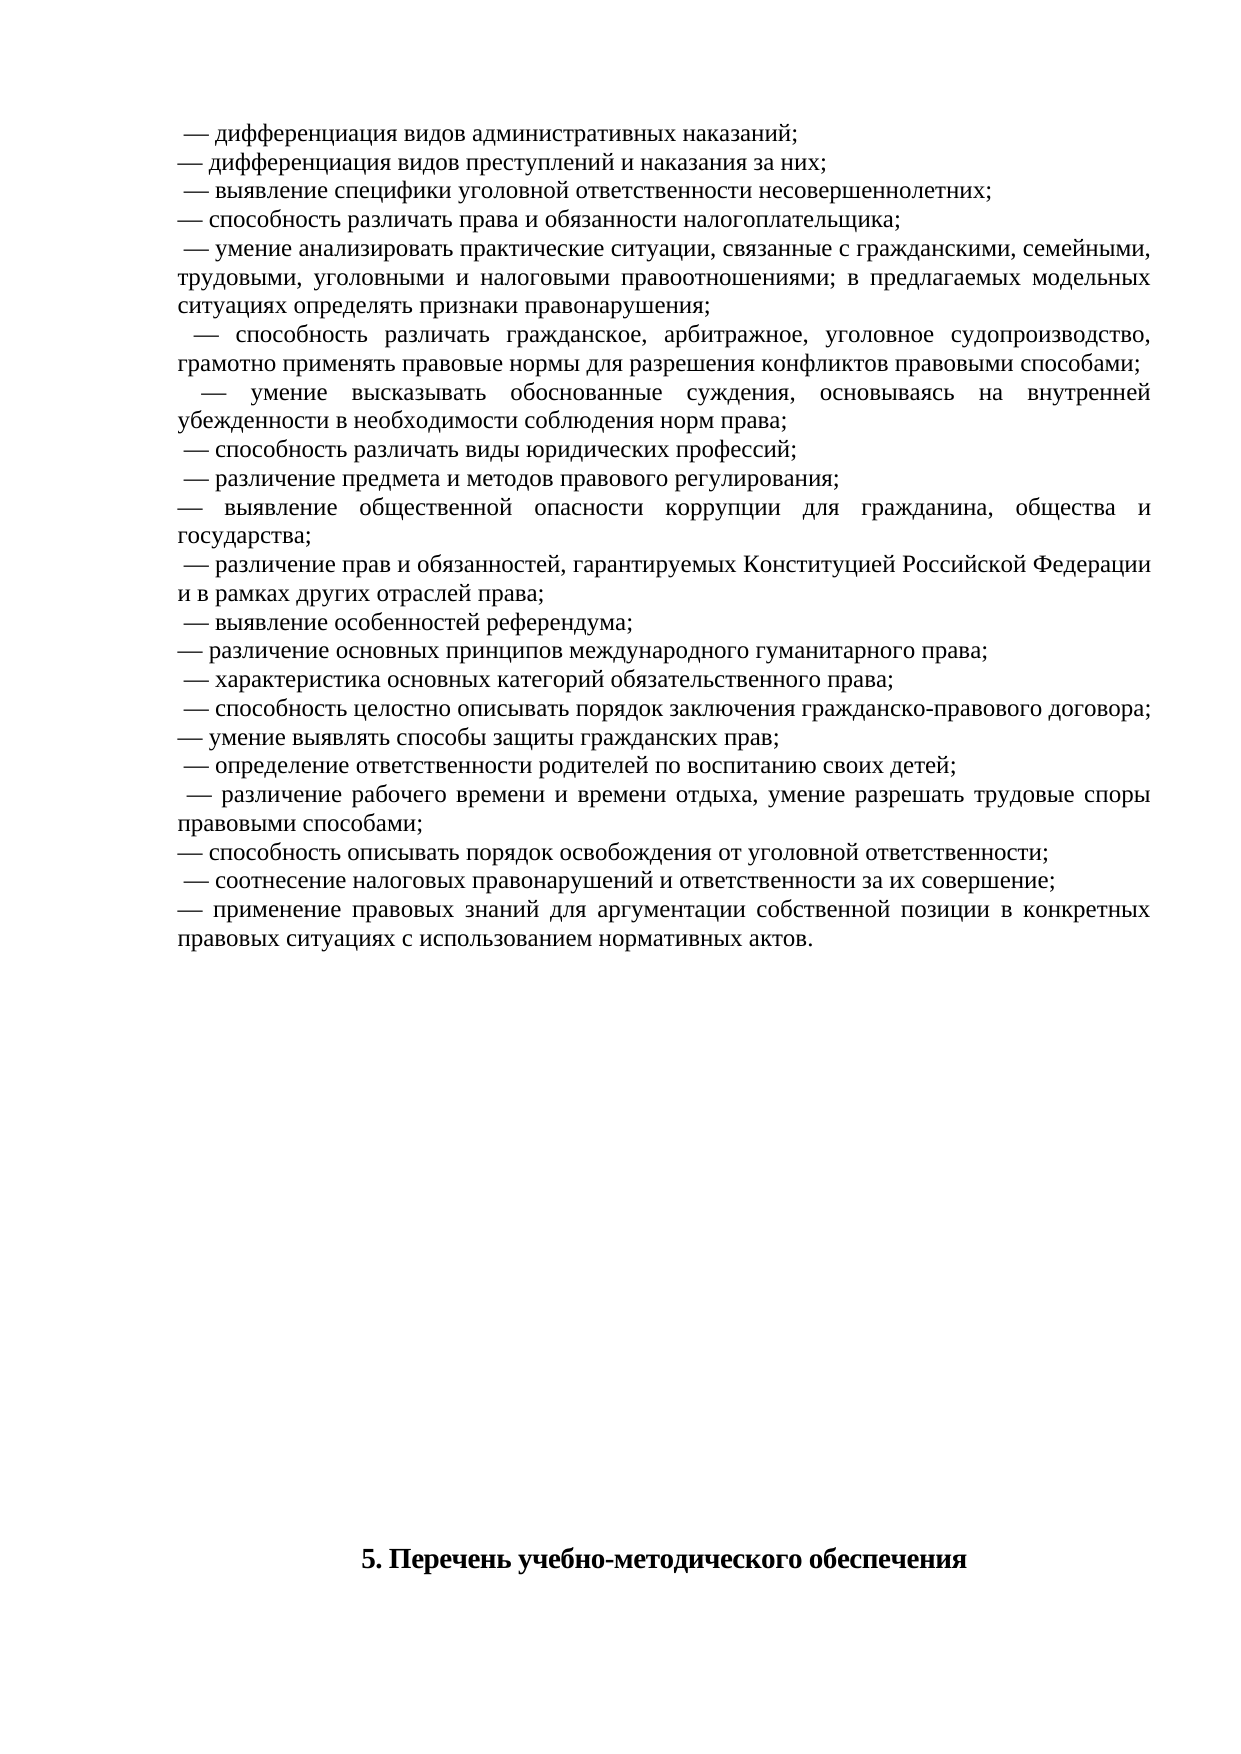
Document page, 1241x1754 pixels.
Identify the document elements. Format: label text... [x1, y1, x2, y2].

text — дифференциация видов преступлений и наказания за них; [177, 147, 1152, 176]
text — различение прав и обязанностей, гарантируемых Конституцией Российской Федерации и в рамках других отраслей права; [177, 549, 1152, 607]
text — умение высказывать обоснованные суждения, основываясь на внутренней убежденности в необходимости соблюдения норм права; [177, 377, 1152, 434]
text — выявление специфики уголовной ответственности несовершеннолетних; [177, 176, 1152, 204]
text — выявление особенностей референдума; [177, 607, 1152, 636]
text — способность различать права и обязанности налогоплательщика; [177, 204, 1152, 233]
text — способность различать гражданское, арбитражное, уголовное судопроизводство, грамотно применять правовые нормы для разрешения конфликтов правовыми способами; [177, 319, 1152, 377]
text — способность описывать порядок освобождения от уголовной ответственности; [177, 837, 1152, 866]
text — характеристика основных категорий обязательственного права; [177, 664, 1152, 693]
text — различение рабочего времени и времени отдыха, умение разрешать трудовые споры правовыми способами; [177, 779, 1152, 837]
text — способность различать виды юридических профессий; [177, 434, 1152, 463]
text — различение предмета и методов правового регулирования; [177, 463, 1152, 492]
text — различение основных принципов международного гуманитарного права; [177, 636, 1152, 664]
text — умение анализировать практические ситуации, связанные с гражданскими, семейными, трудовыми, уголовными и налоговыми правоотношениями; в предлагаемых модельных ситуациях определять признаки правонарушения; [177, 233, 1152, 319]
text — дифференциация видов административных наказаний; [177, 118, 1152, 147]
text 5. Перечень учебно-методического обеспечения [177, 1541, 1152, 1575]
text — выявление общественной опасности коррупции для гражданина, общества и государства; [177, 492, 1152, 549]
text — умение выявлять способы защиты гражданских прав; [177, 722, 1152, 751]
text — применение правовых знаний для аргументации собственной позиции в конкретных правовых ситуациях с использованием нормативных актов. [177, 894, 1152, 952]
text — способность целостно описывать порядок заключения гражданско-правового договора; [177, 693, 1152, 722]
text — соотнесение налоговых правонарушений и ответственности за их совершение; [177, 866, 1152, 894]
text — определение ответственности родителей по воспитанию своих детей; [177, 751, 1152, 779]
